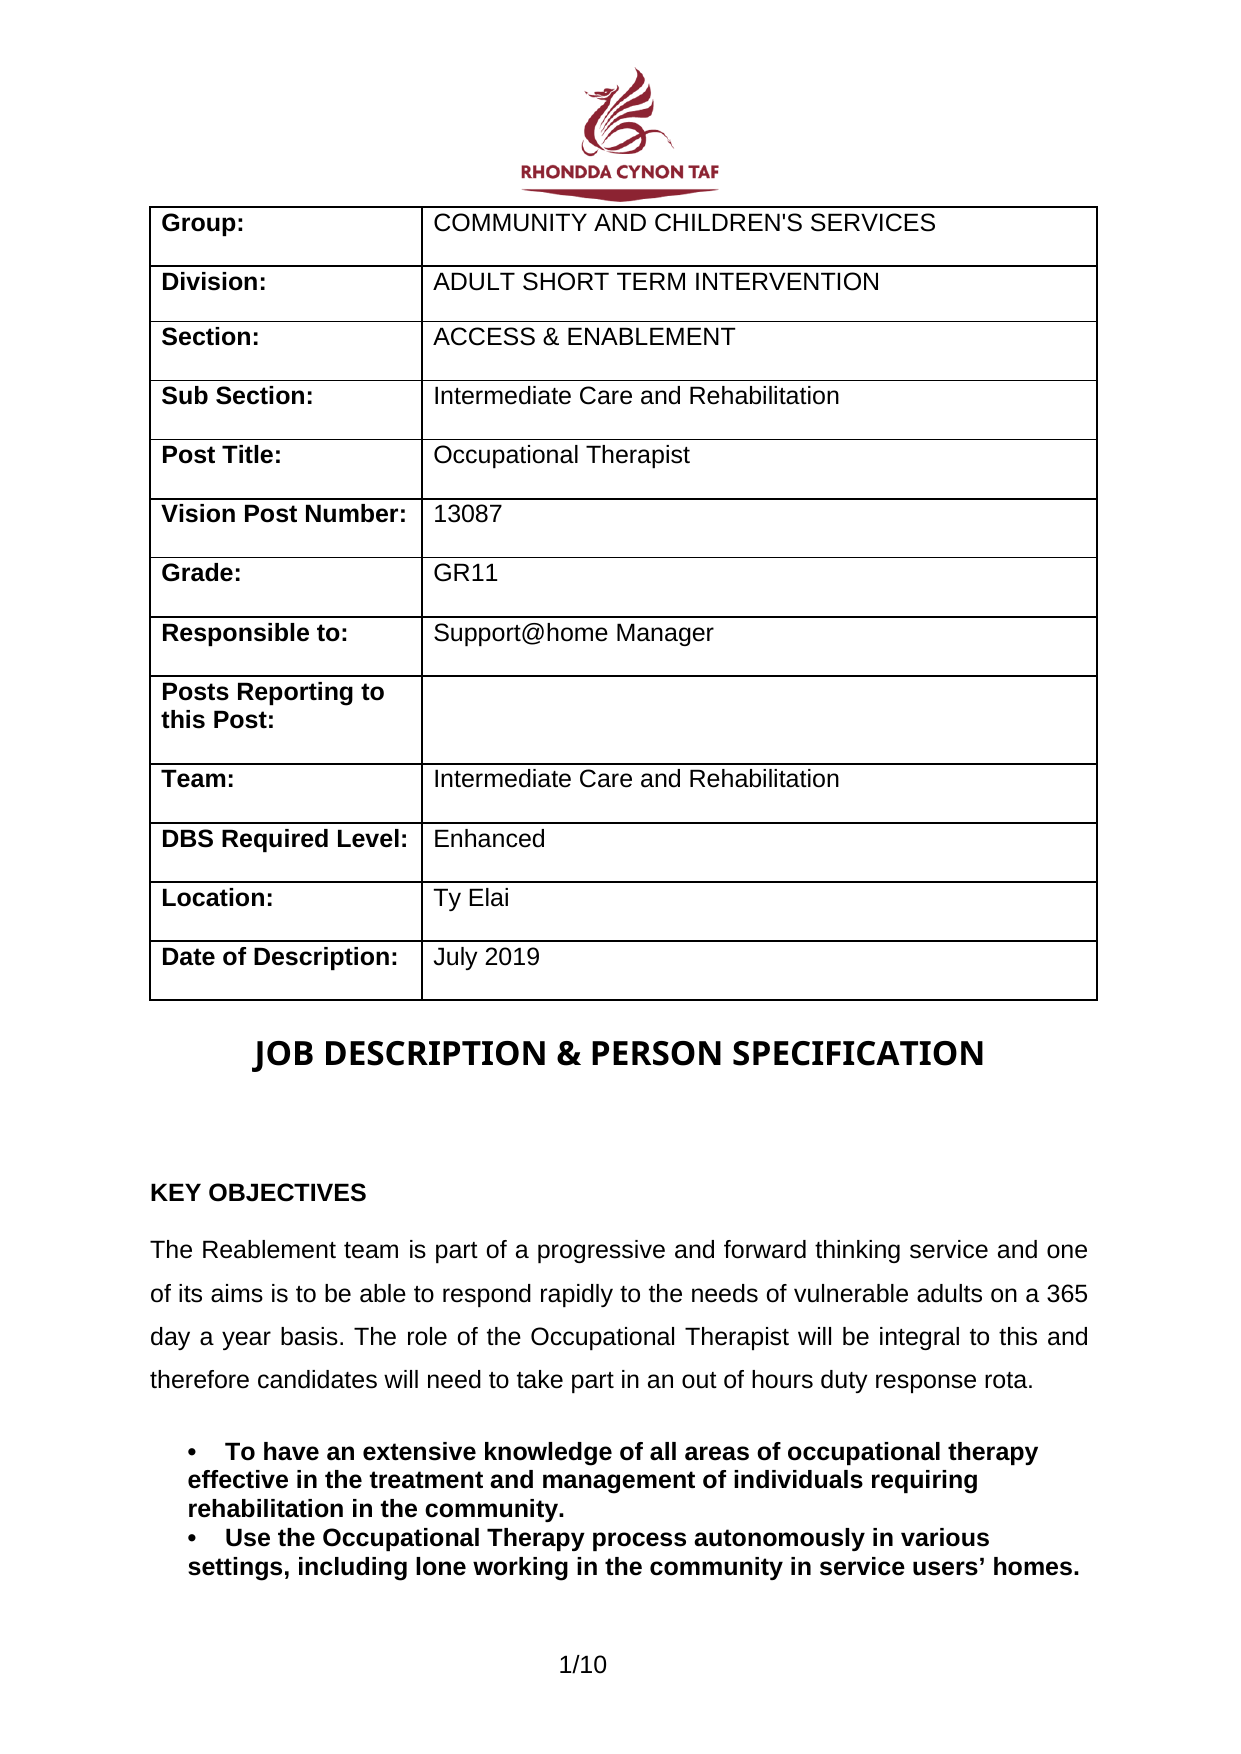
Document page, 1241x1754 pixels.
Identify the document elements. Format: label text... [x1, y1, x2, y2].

table_cell Section: [151, 322, 421, 380]
table_cell [423, 677, 1096, 763]
table_cell Division: [151, 267, 421, 321]
table_cell Intermediate Care and Rehabilitation [423, 765, 1096, 822]
table_cell 13087 [423, 500, 1096, 557]
table_cell Ty Elai [423, 883, 1096, 940]
subtitle Job Description & Person SPECIFICATION [150, 1030, 1090, 1075]
text • Use the Occupational Therapy process autonomously in various settings, including lone working in the community in service users’ homes. [187, 1523, 1090, 1581]
table_cell Occupational Therapist [423, 440, 1096, 498]
text The Reablement team is part of a progressive and forward thinking service and one of its aims is to be able to respond rapidly to the needs of vulnerable adults on a 365 day a year basis. The role of the Occupational Therapist will be integral to this and therefore candidates will need to take part in an out of hours duty response rota. [150, 1236, 1090, 1394]
table_cell Grade: [151, 558, 421, 616]
table_cell Support@home Manager [423, 618, 1096, 675]
table_header Group: [151, 208, 421, 265]
table_cell GR11 [423, 558, 1096, 616]
table_cell ADULT SHORT TERM INTERVENTION [423, 267, 1096, 321]
text • To have an extensive knowledge of all areas of occupational therapy effective in the treatment and management of individuals requiring rehabilitation in the community. [187, 1437, 1090, 1523]
table_cell July 2019 [423, 942, 1096, 999]
table_cell Enhanced [423, 824, 1096, 881]
table_cell ACCESS & ENABLEMENT [423, 322, 1096, 380]
table_cell Sub Section: [151, 381, 421, 439]
text Key Objectives [150, 1178, 1090, 1207]
picture [521, 67, 719, 202]
table_cell Post Title: [151, 440, 421, 498]
table_cell Vision Post Number: [151, 500, 421, 557]
table_cell Location: [151, 883, 421, 940]
table_cell Responsible to: [151, 618, 421, 675]
table_header [423, 208, 1096, 265]
table_cell Intermediate Care and Rehabilitation [423, 381, 1096, 439]
table_cell Date of Description: [151, 942, 421, 999]
table_cell Team: [151, 765, 421, 822]
table_cell Posts Reporting to this Post: [151, 677, 421, 763]
table_cell DBS Required Level: [151, 824, 421, 881]
